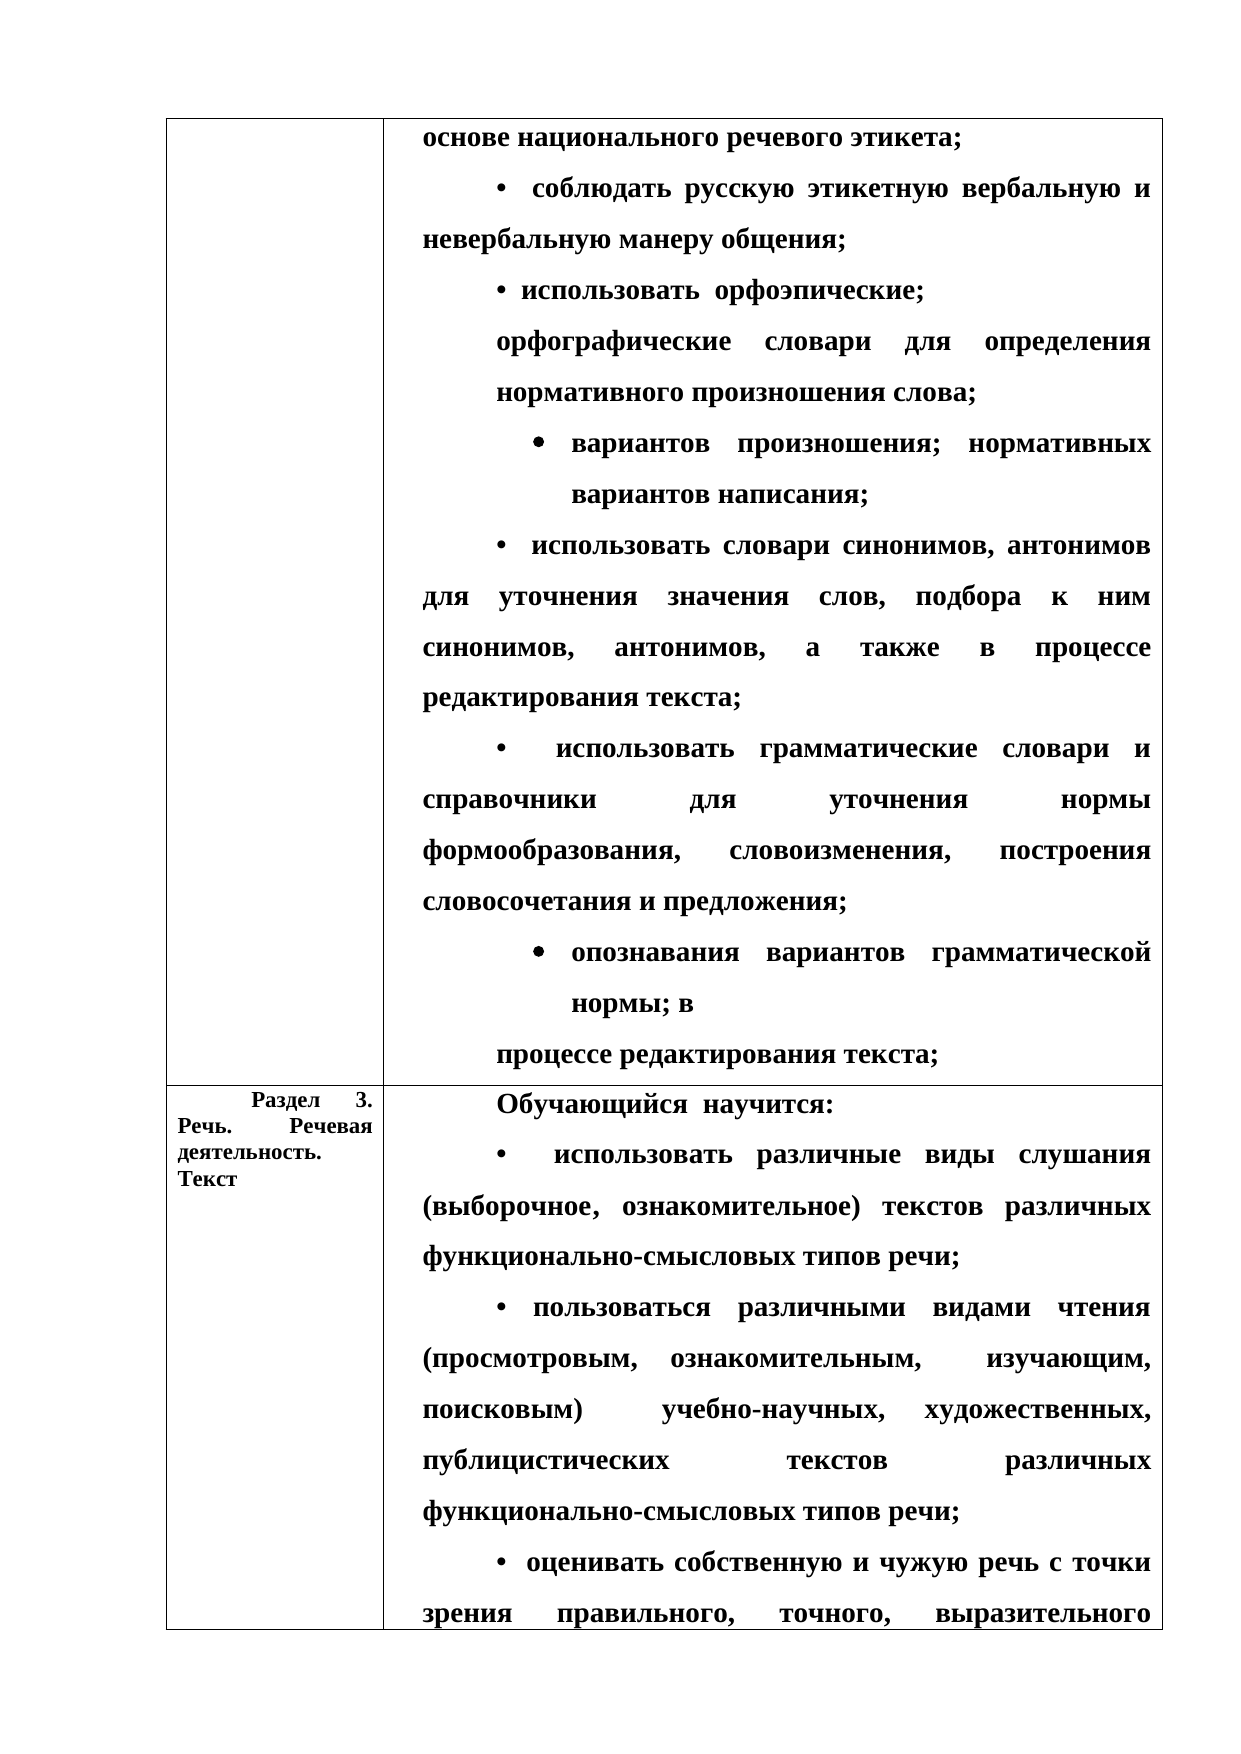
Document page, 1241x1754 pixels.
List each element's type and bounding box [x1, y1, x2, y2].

table_cell [167, 1086, 383, 1629]
table_cell [384, 119, 1162, 1085]
table_cell [384, 1086, 1162, 1629]
table_cell [167, 119, 383, 1085]
